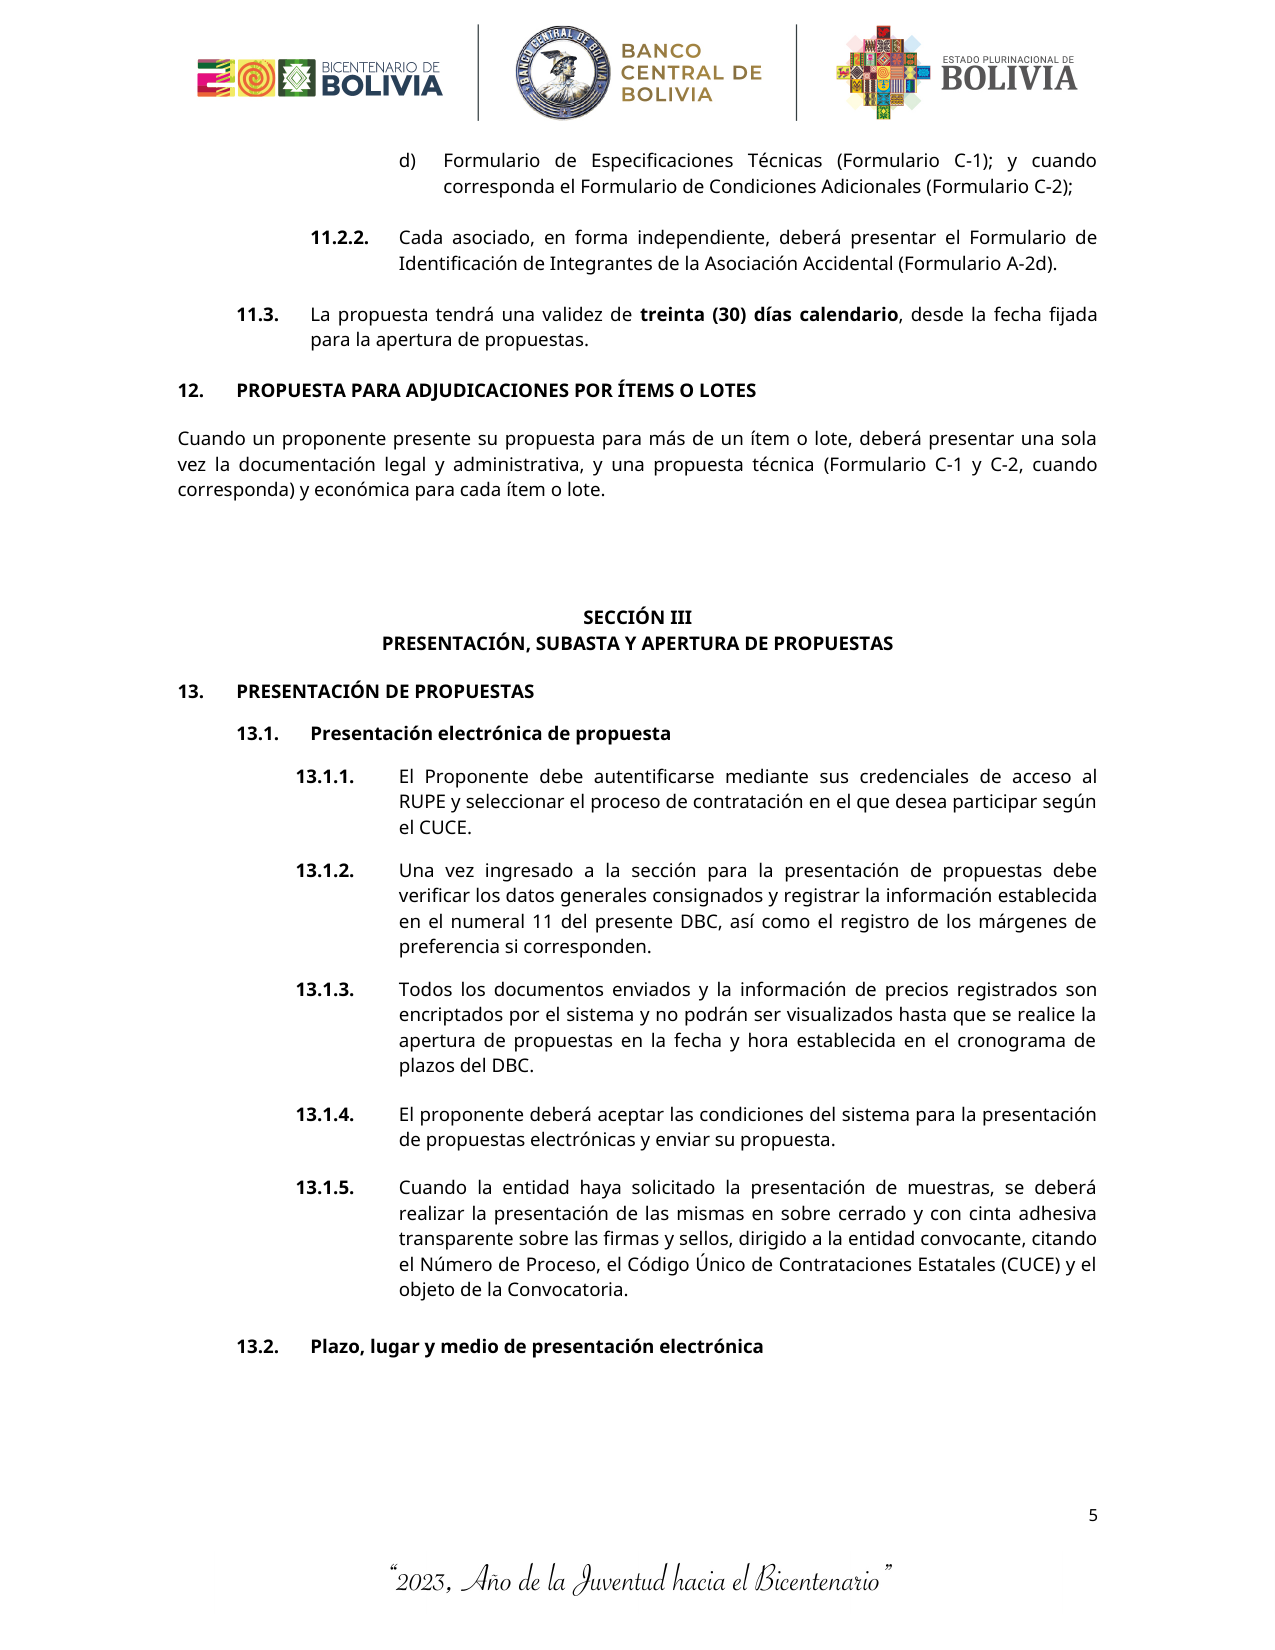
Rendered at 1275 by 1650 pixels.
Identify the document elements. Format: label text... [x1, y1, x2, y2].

subtitle El proponente deberá aceptar las condiciones del sistema para la presentación de propuestas electrónicas y enviar su propuesta. [295, 1101, 1098, 1152]
subtitle PRESENTACIÓN DE PROPUESTAS [177, 678, 1098, 703]
subtitle PROPUESTA PARA ADJUDICACIONES POR ÍTEMS o lotes [177, 377, 1098, 403]
picture [0, 8, 1275, 124]
text SECCIÓN III [177, 604, 1098, 630]
subtitle Cuando la entidad haya solicitado la presentación de muestras, se deberá realizar la presentación de las mismas en sobre cerrado y con cinta adhesiva transparente sobre las firmas y sellos, dirigido a la entidad convocante, citando el Número de Proceso, el Código Único de Contrataciones Estatales (CUCE) y el objeto de la Convocatoria. [295, 1174, 1098, 1302]
picture [3, 1551, 1275, 1614]
subtitle Cada asociado, en forma independiente, deberá presentar el Formulario de Identificación de Integrantes de la Asociación Accidental (Formulario A-2d). [310, 224, 1098, 275]
subtitle El Proponente debe autentificarse mediante sus credenciales de acceso al RUPE y seleccionar el proceso de contratación en el que desea participar según el CUCE. [295, 763, 1098, 840]
text PRESENTACIÓN, SUBASTA Y APERTURA DE PROPUESTAS [177, 630, 1098, 655]
list Formulario de Especificaciones Técnicas (Formulario C-1); y cuando corresponda el Formulario de Condiciones Adicionales (Formulario C-2); [399, 148, 1098, 199]
subtitle Plazo, lugar y medio de presentación electrónica [236, 1333, 1098, 1359]
subtitle Presentación electrónica de propuesta [236, 721, 1098, 746]
subtitle Todos los documentos enviados y la información de precios registrados son encriptados por el sistema y no podrán ser visualizados hasta que se realice la apertura de propuestas en la fecha y hora establecida en el cronograma de plazos del DBC. [295, 976, 1098, 1078]
subtitle La propuesta tendrá una validez de treinta (30) días calendario, desde la fecha fijada para la apertura de propuestas. [236, 301, 1098, 352]
text Cuando un proponente presente su propuesta para más de un ítem o lote, deberá presentar una sola vez la documentación legal y administrativa, y una propuesta técnica (Formulario C-1 y C-2, cuando corresponda) y económica para cada ítem o lote. [177, 426, 1098, 502]
subtitle Una vez ingresado a la sección para la presentación de propuestas debe verificar los datos generales consignados y registrar la información establecida en el numeral 11 del presente DBC, así como el registro de los márgenes de preferencia si corresponden. [295, 857, 1098, 959]
